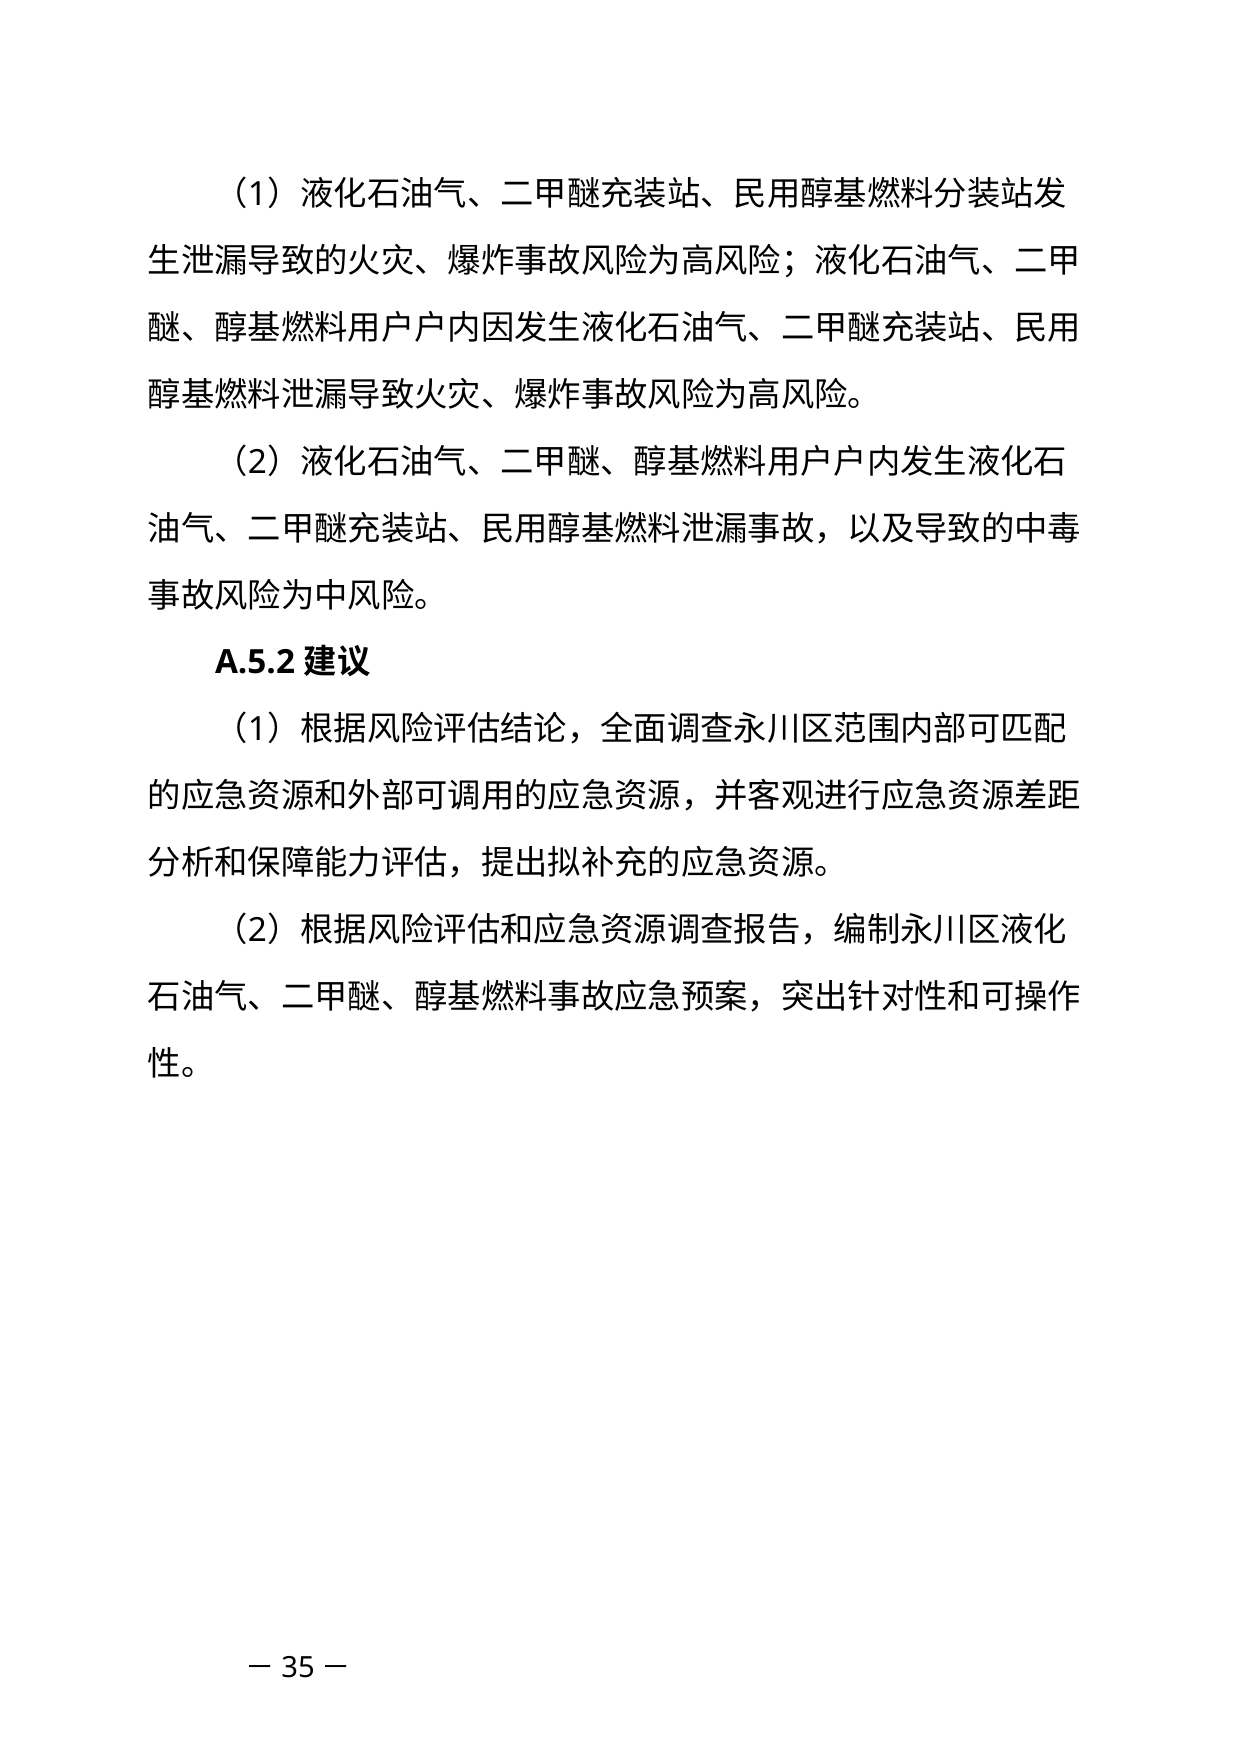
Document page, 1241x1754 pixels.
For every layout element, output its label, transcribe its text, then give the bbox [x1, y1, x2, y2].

text （1）根据风险评估结论，全面调查永川区范围内部可匹配的应急资源和外部可调用的应急资源，并客观进行应急资源差距分析和保障能力评估，提出拟补充的应急资源。 [148, 693, 1092, 894]
text A.5.2 建议 [148, 626, 1092, 693]
text （2）液化石油气、二甲醚、醇基燃料用户户内发生液化石油气、二甲醚充装站、民用醇基燃料泄漏事故，以及导致的中毒事故风险为中风险。 [148, 426, 1092, 626]
text （1）液化石油气、二甲醚充装站、民用醇基燃料分装站发生泄漏导致的火灾、爆炸事故风险为高风险；液化石油气、二甲醚、醇基燃料用户户内因发生液化石油气、二甲醚充装站、民用醇基燃料泄漏导致火灾、爆炸事故风险为高风险。 [148, 158, 1092, 426]
text （2）根据风险评估和应急资源调查报告，编制永川区液化石油气、二甲醚、醇基燃料事故应急预案，突出针对性和可操作性。 [148, 894, 1092, 1094]
